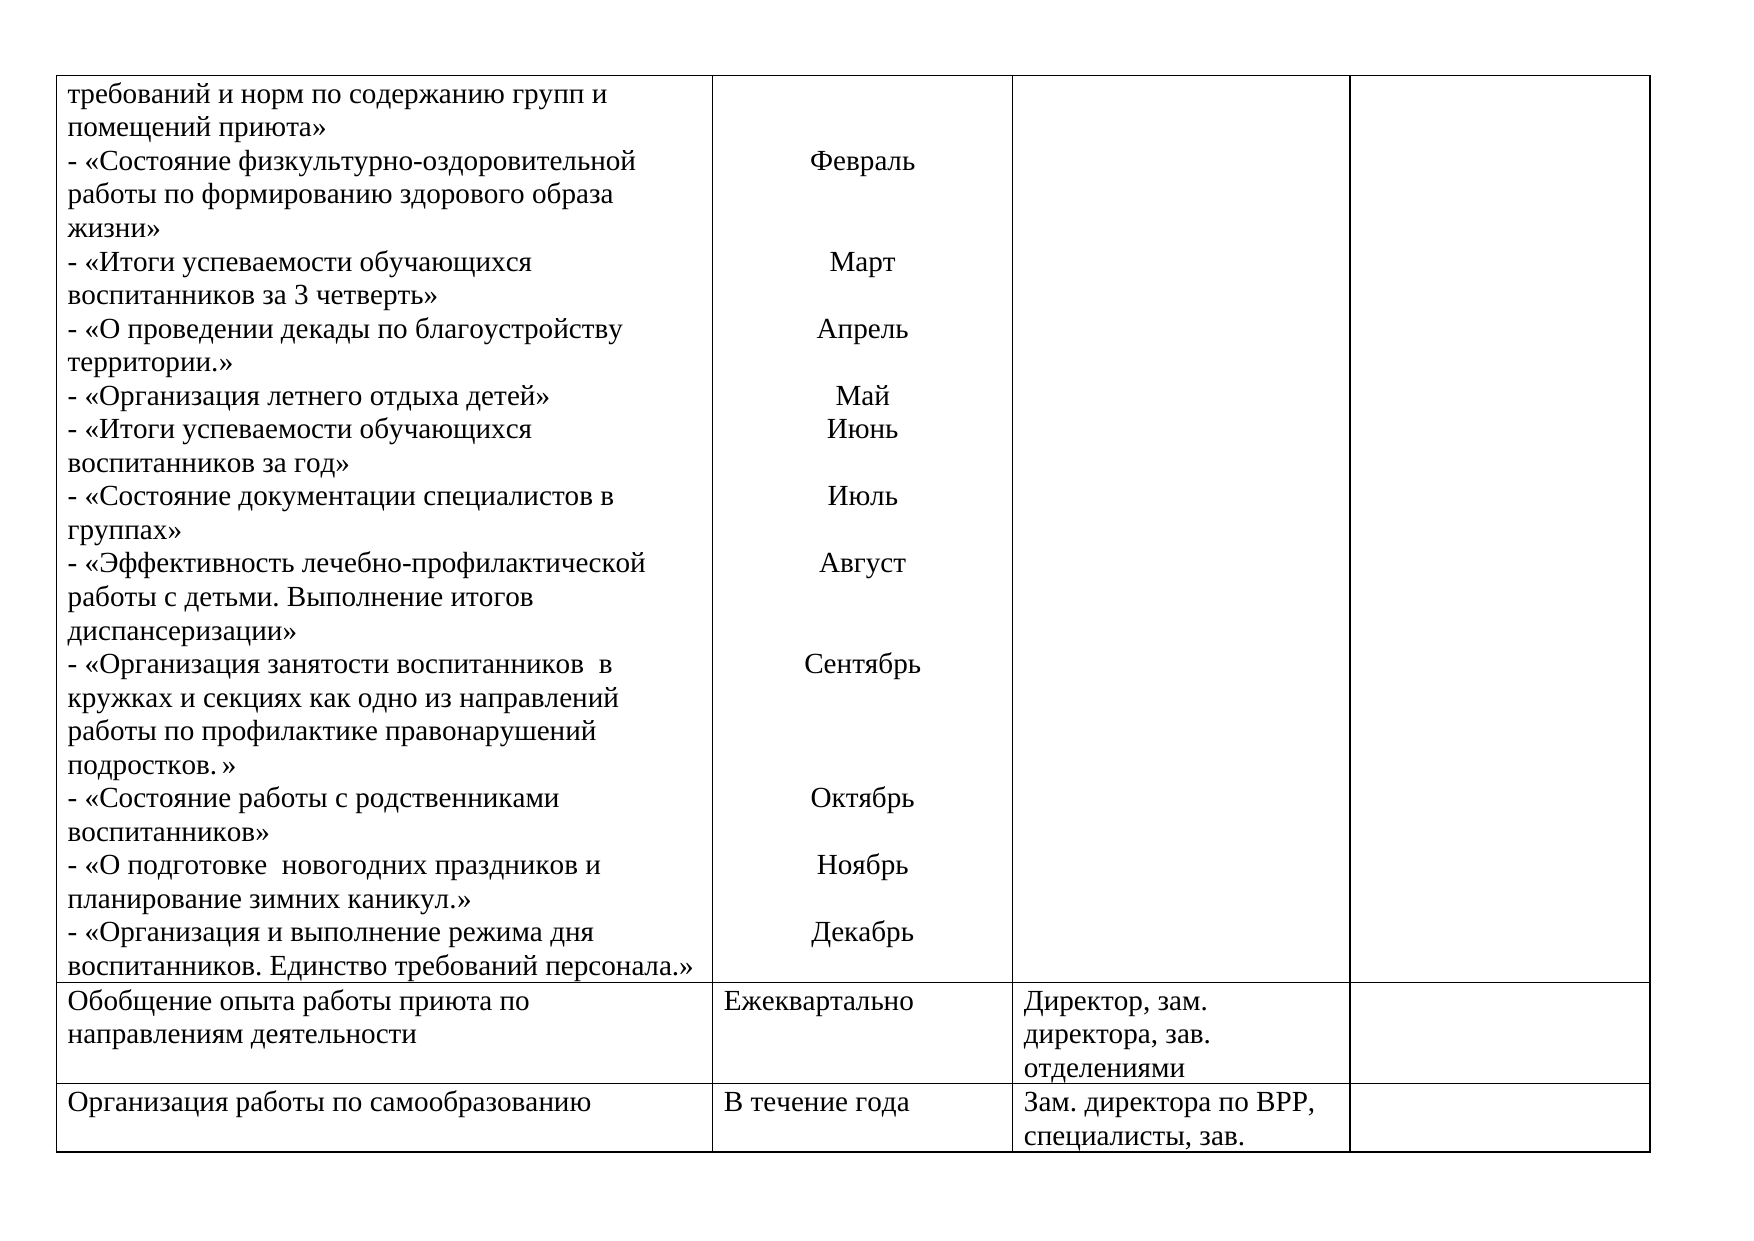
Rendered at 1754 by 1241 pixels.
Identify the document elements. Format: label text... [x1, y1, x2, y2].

table_cell [1351, 76, 1649, 982]
table_cell Директор, зам. директора, зав. отделениями [1013, 983, 1349, 1083]
table_cell [1351, 1084, 1649, 1151]
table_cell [57, 76, 712, 982]
table_cell Обобщение опыта работы приюта по направлениям деятельности [57, 983, 712, 1083]
table_cell В течение года [713, 1084, 1012, 1151]
table_cell Ежеквартально [713, 983, 1012, 1083]
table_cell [57, 1084, 712, 1151]
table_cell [713, 76, 1012, 982]
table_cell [1013, 76, 1349, 982]
table_cell [1351, 983, 1649, 1083]
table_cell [1013, 1084, 1349, 1151]
